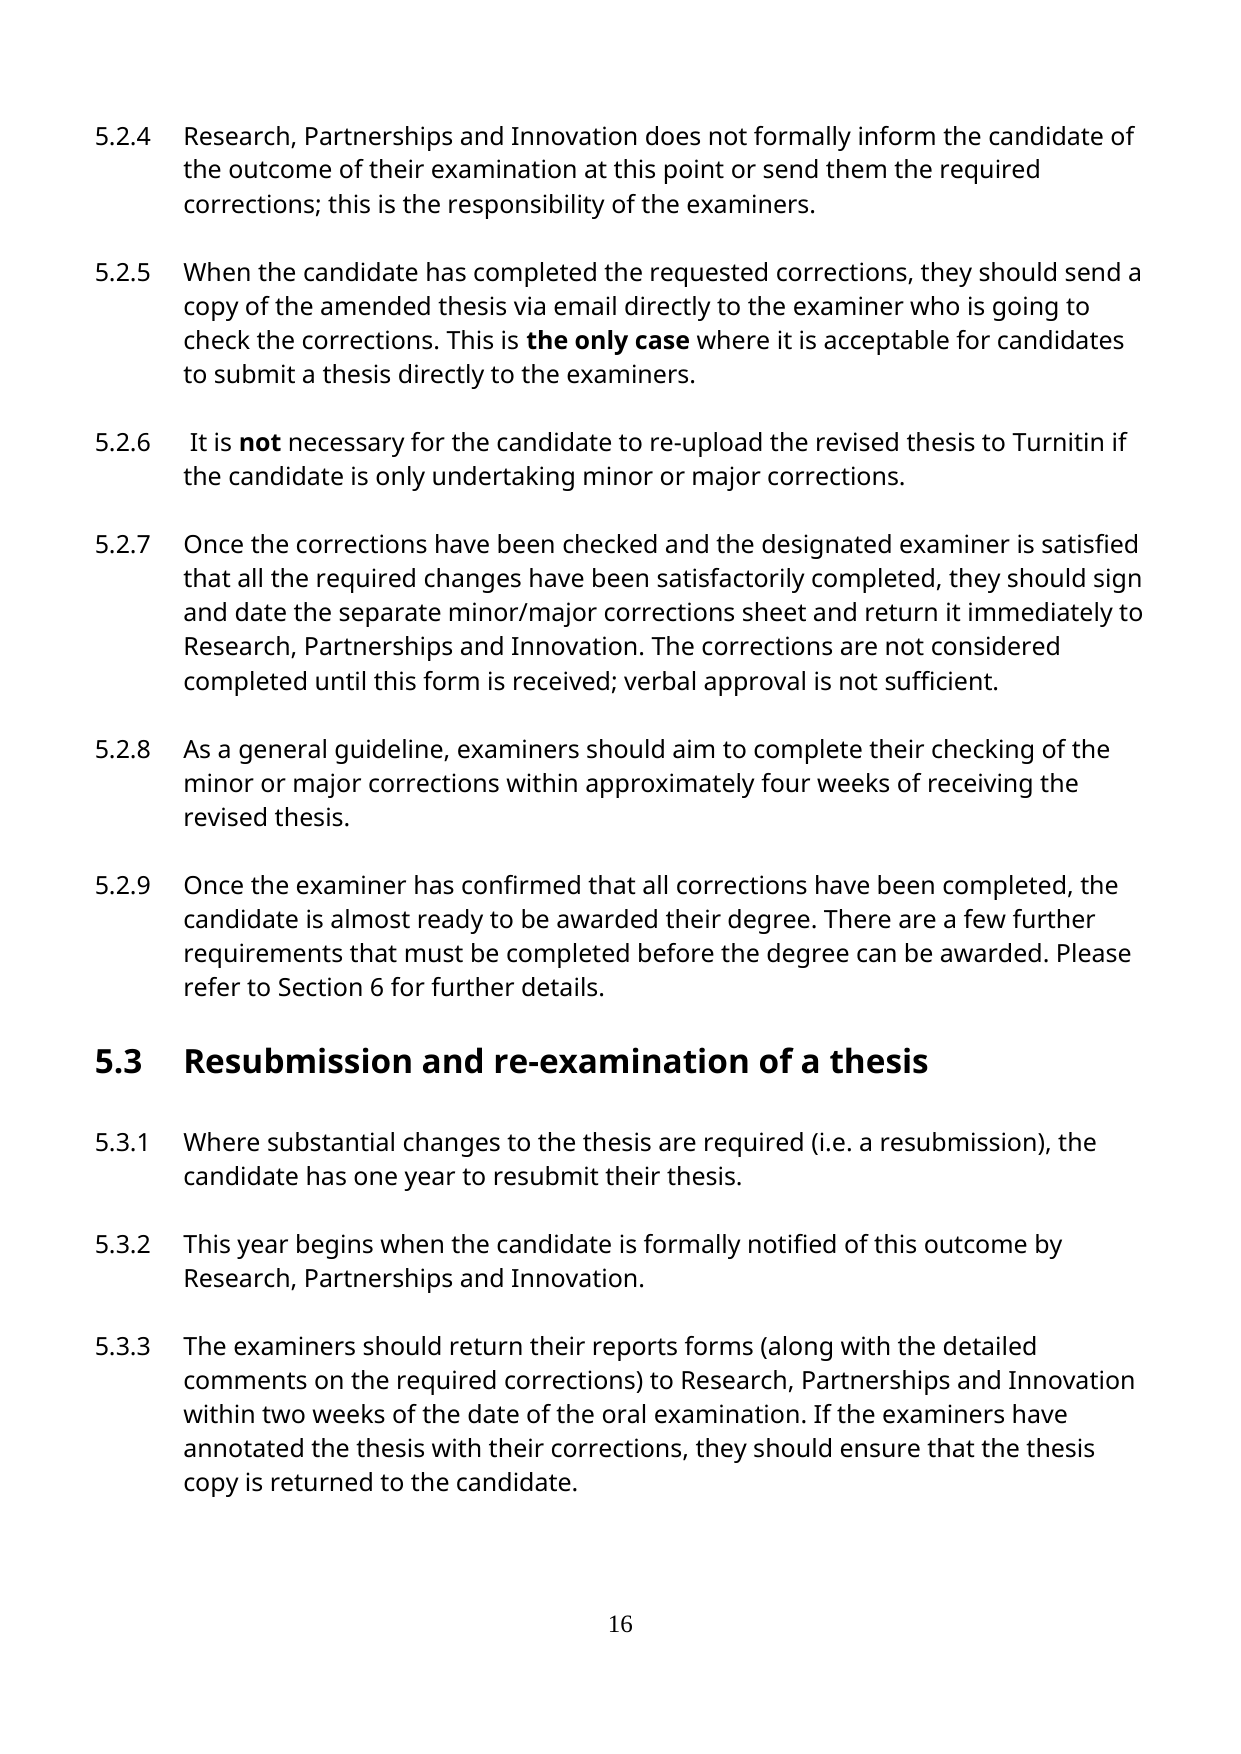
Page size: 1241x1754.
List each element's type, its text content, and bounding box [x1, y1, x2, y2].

subtitle 5.3 Resubmission and re-examination of a thesis [94, 1038, 1146, 1083]
text 5.2.4 Research, Partnerships and Innovation does not formally inform the candidate of the outcome of their examination at this point or send them the required corrections; this is the responsibility of the examiners. [94, 118, 1146, 220]
text 5.2.5 When the candidate has completed the requested corrections, they should send a copy of the amended thesis via email directly to the examiner who is going to check the corrections. This is the only case where it is acceptable for candidates to submit a thesis directly to the examiners. [94, 254, 1146, 391]
text 5.2.7 Once the corrections have been checked and the designated examiner is satisfied that all the required changes have been satisfactorily completed, they should sign and date the separate minor/major corrections sheet and return it immediately to Research, Partnerships and Innovation. The corrections are not considered completed until this form is received; verbal approval is not sufficient. [94, 527, 1146, 697]
text 5.2.9 Once the examiner has confirmed that all corrections have been completed, the candidate is almost ready to be awarded their degree. There are a few further requirements that must be completed before the degree can be awarded. Please refer to Section 6 for further details. [94, 867, 1146, 1004]
text 5.2.6 It is not necessary for the candidate to re-upload the revised thesis to Turnitin if the candidate is only undertaking minor or major corrections. [94, 425, 1146, 493]
text 5.3.2 This year begins when the candidate is formally notified of this outcome by Research, Partnerships and Innovation. [94, 1227, 1146, 1295]
text 5.3.3 The examiners should return their reports forms (along with the detailed comments on the required corrections) to Research, Partnerships and Innovation within two weeks of the date of the oral examination. If the examiners have annotated the thesis with their corrections, they should ensure that the thesis copy is returned to the candidate. [94, 1329, 1146, 1499]
text 5.2.8 As a general guideline, examiners should aim to complete their checking of the minor or major corrections within approximately four weeks of receiving the revised thesis. [94, 731, 1146, 833]
text 5.3.1 Where substantial changes to the thesis are required (i.e. a resubmission), the candidate has one year to resubmit their thesis. [94, 1124, 1146, 1193]
